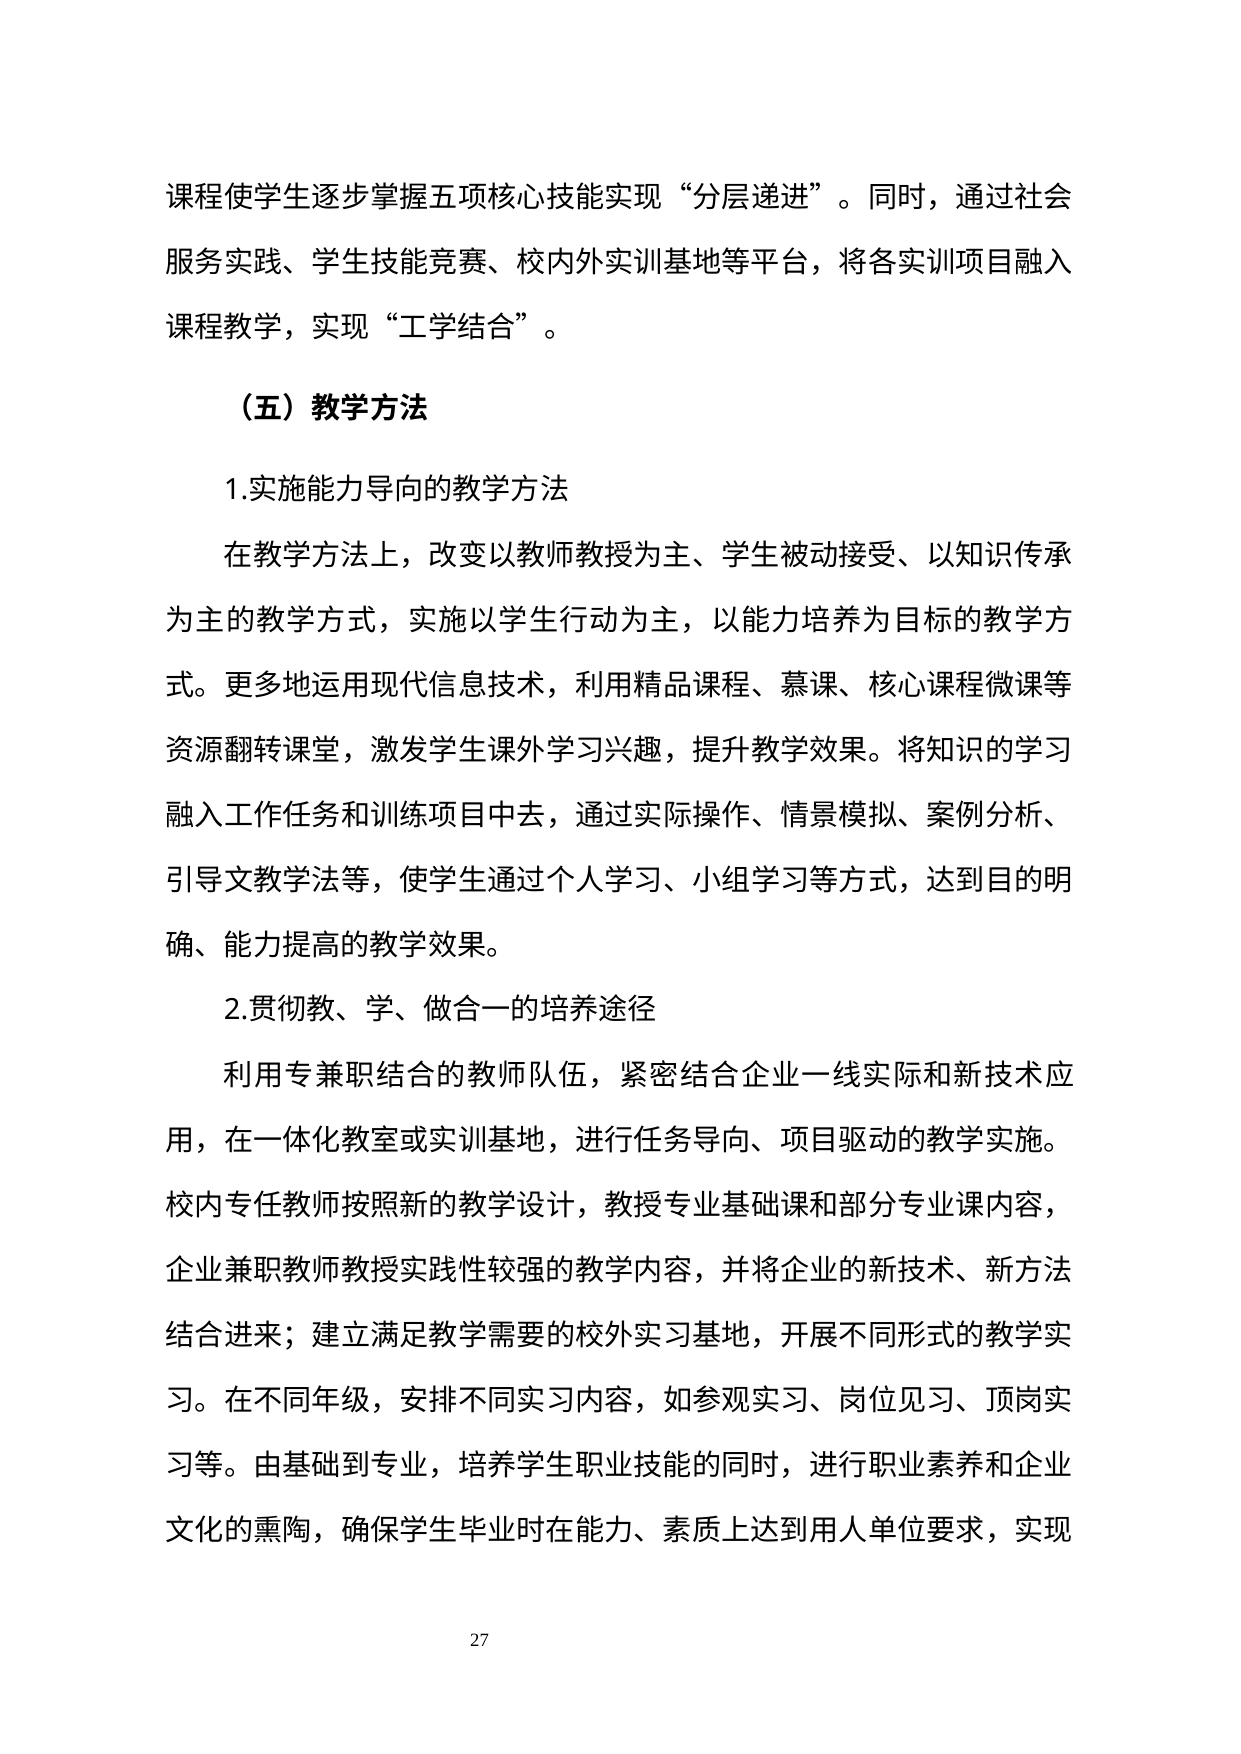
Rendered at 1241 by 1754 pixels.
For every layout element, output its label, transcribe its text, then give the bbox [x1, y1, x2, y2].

text （五）教学方法 [165, 373, 1075, 438]
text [165, 1040, 1075, 1560]
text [165, 162, 1075, 357]
text 在教学方法上，改变以教师教授为主、学生被动接受、以知识传承为主的教学方式，实施以学生行动为主，以能力培养为目标的教学方式。更多地运用现代信息技术，利用精品课程、慕课、核心课程微课等资源翻转课堂，激发学生课外学习兴趣，提升教学效果。将知识的学习融入工作任务和训练项目中去，通过实际操作、情景模拟、案例分析、引导文教学法等，使学生通过个人学习、小组学习等方式，达到目的明确、能力提高的教学效果。 [165, 520, 1075, 975]
text 1.实施能力导向的教学方法 [165, 455, 1075, 520]
text 2.贯彻教、学、做合一的培养途径 [165, 975, 1075, 1040]
